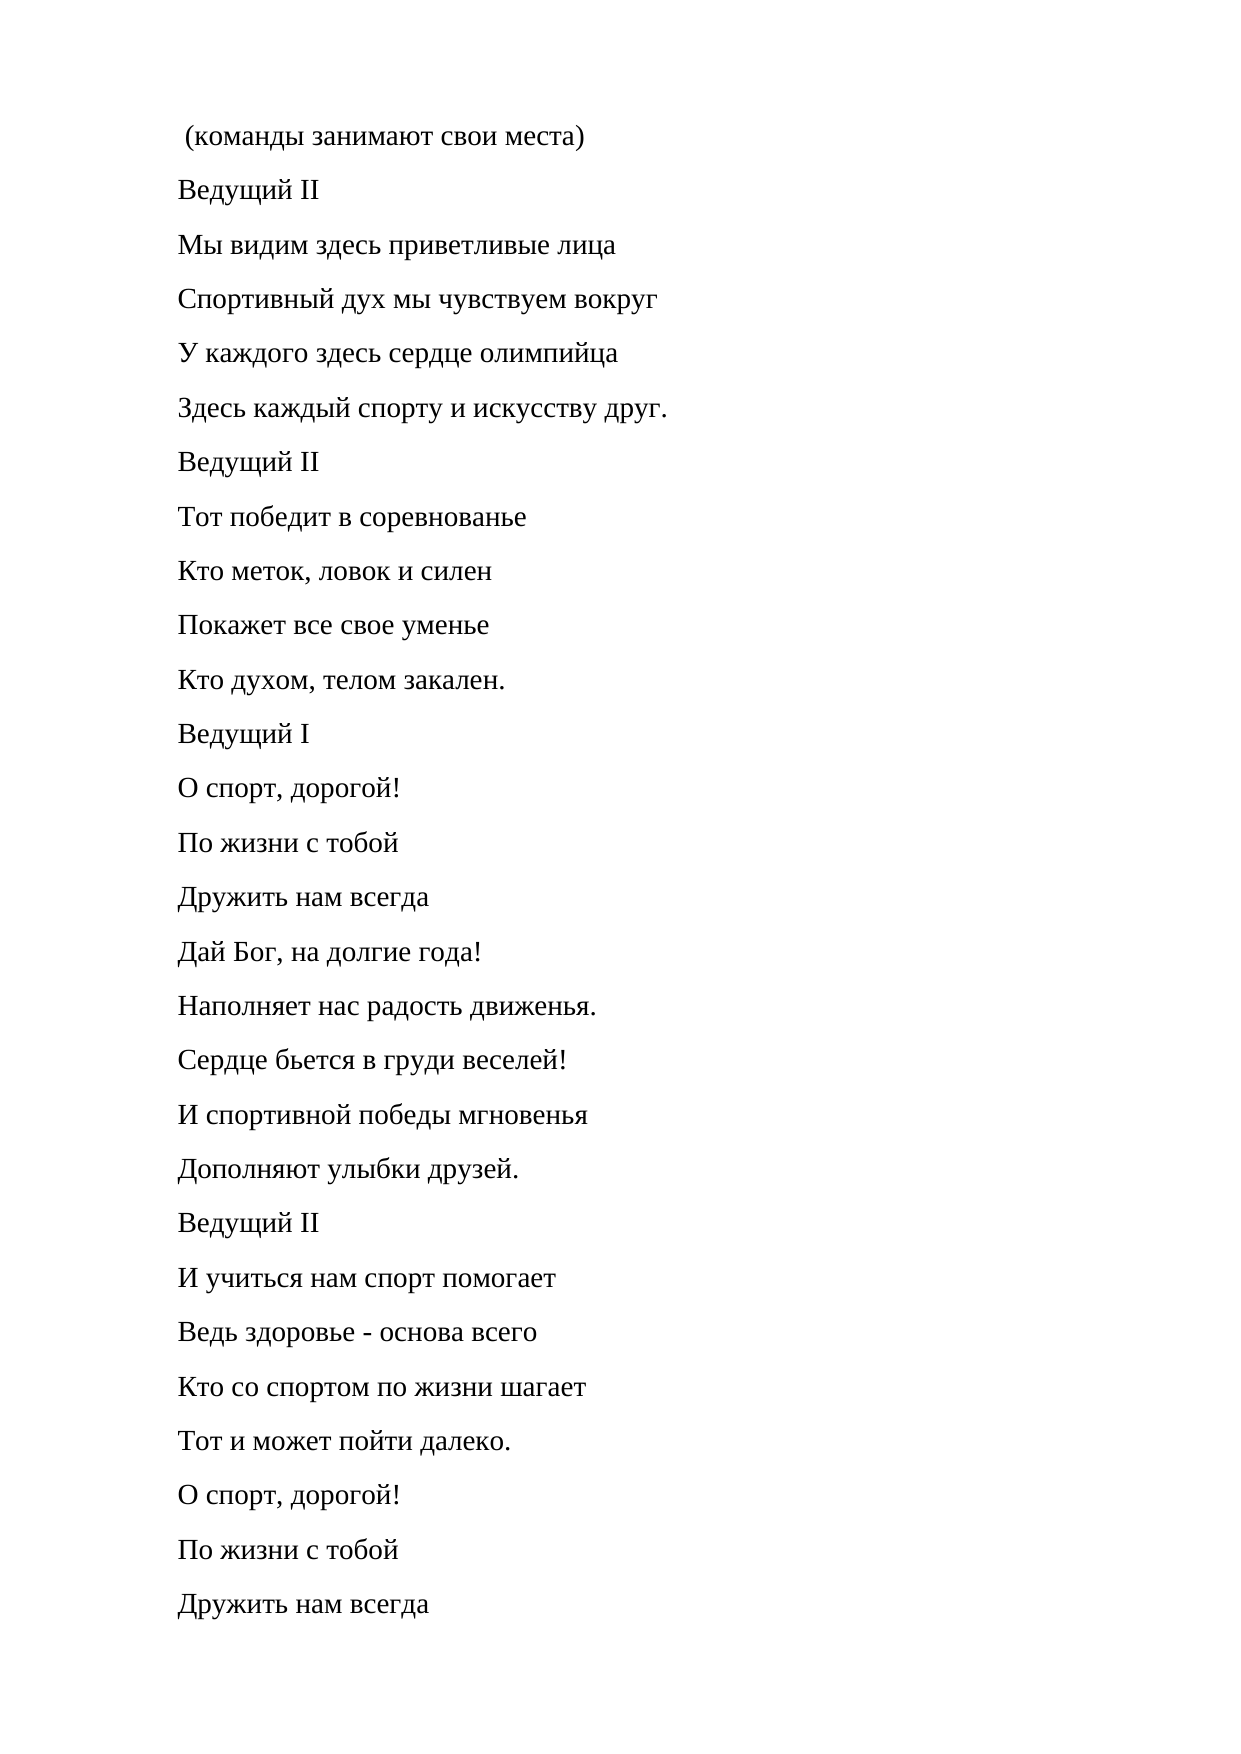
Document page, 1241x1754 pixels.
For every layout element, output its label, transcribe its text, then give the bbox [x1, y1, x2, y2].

text И учиться нам спорт помогает [177, 1314, 1152, 1348]
text О спорт, дорогой! [177, 1532, 1152, 1565]
text Кто меток, ловок и силен [177, 607, 1152, 641]
text По жизни с тобой [177, 1586, 1152, 1620]
text Дополняют улыбки друзей. [177, 1206, 1152, 1239]
text Сердце бьется в груди веселей! [177, 1097, 1152, 1130]
text Тот победит в соревнованье [177, 553, 1152, 587]
text (команды занимают свои места) [177, 172, 1152, 206]
text Кто духом, телом закален. [177, 716, 1152, 750]
text Кто со спортом по жизни шагает [177, 1423, 1152, 1457]
text И спортивной победы мгновенья [177, 1151, 1152, 1185]
text Здесь каждый спорту и искусству друг. [177, 444, 1152, 478]
text Покажет все свое уменье [177, 662, 1152, 695]
text Ведущий II [177, 1260, 1152, 1293]
text Мы видим здесь приветливые лица [177, 281, 1152, 315]
text Ведущий II [177, 227, 1152, 260]
text Наполняет нас радость движенья. [177, 1042, 1152, 1076]
text О спорт, дорогой! [177, 825, 1152, 858]
text Ведущий II [177, 499, 1152, 532]
text Спортивный дух мы чувствуем вокруг [177, 336, 1152, 369]
text По жизни с тобой [177, 879, 1152, 913]
text Дружить нам всегда [177, 934, 1152, 967]
text Дай Бог, на долгие года! [177, 988, 1152, 1022]
text Ведь здоровье - основа всего [177, 1369, 1152, 1402]
text Ведущий I [177, 771, 1152, 804]
text Тот и может пойти далеко. [177, 1477, 1152, 1511]
text У каждого здесь сердце олимпийца [177, 390, 1152, 423]
